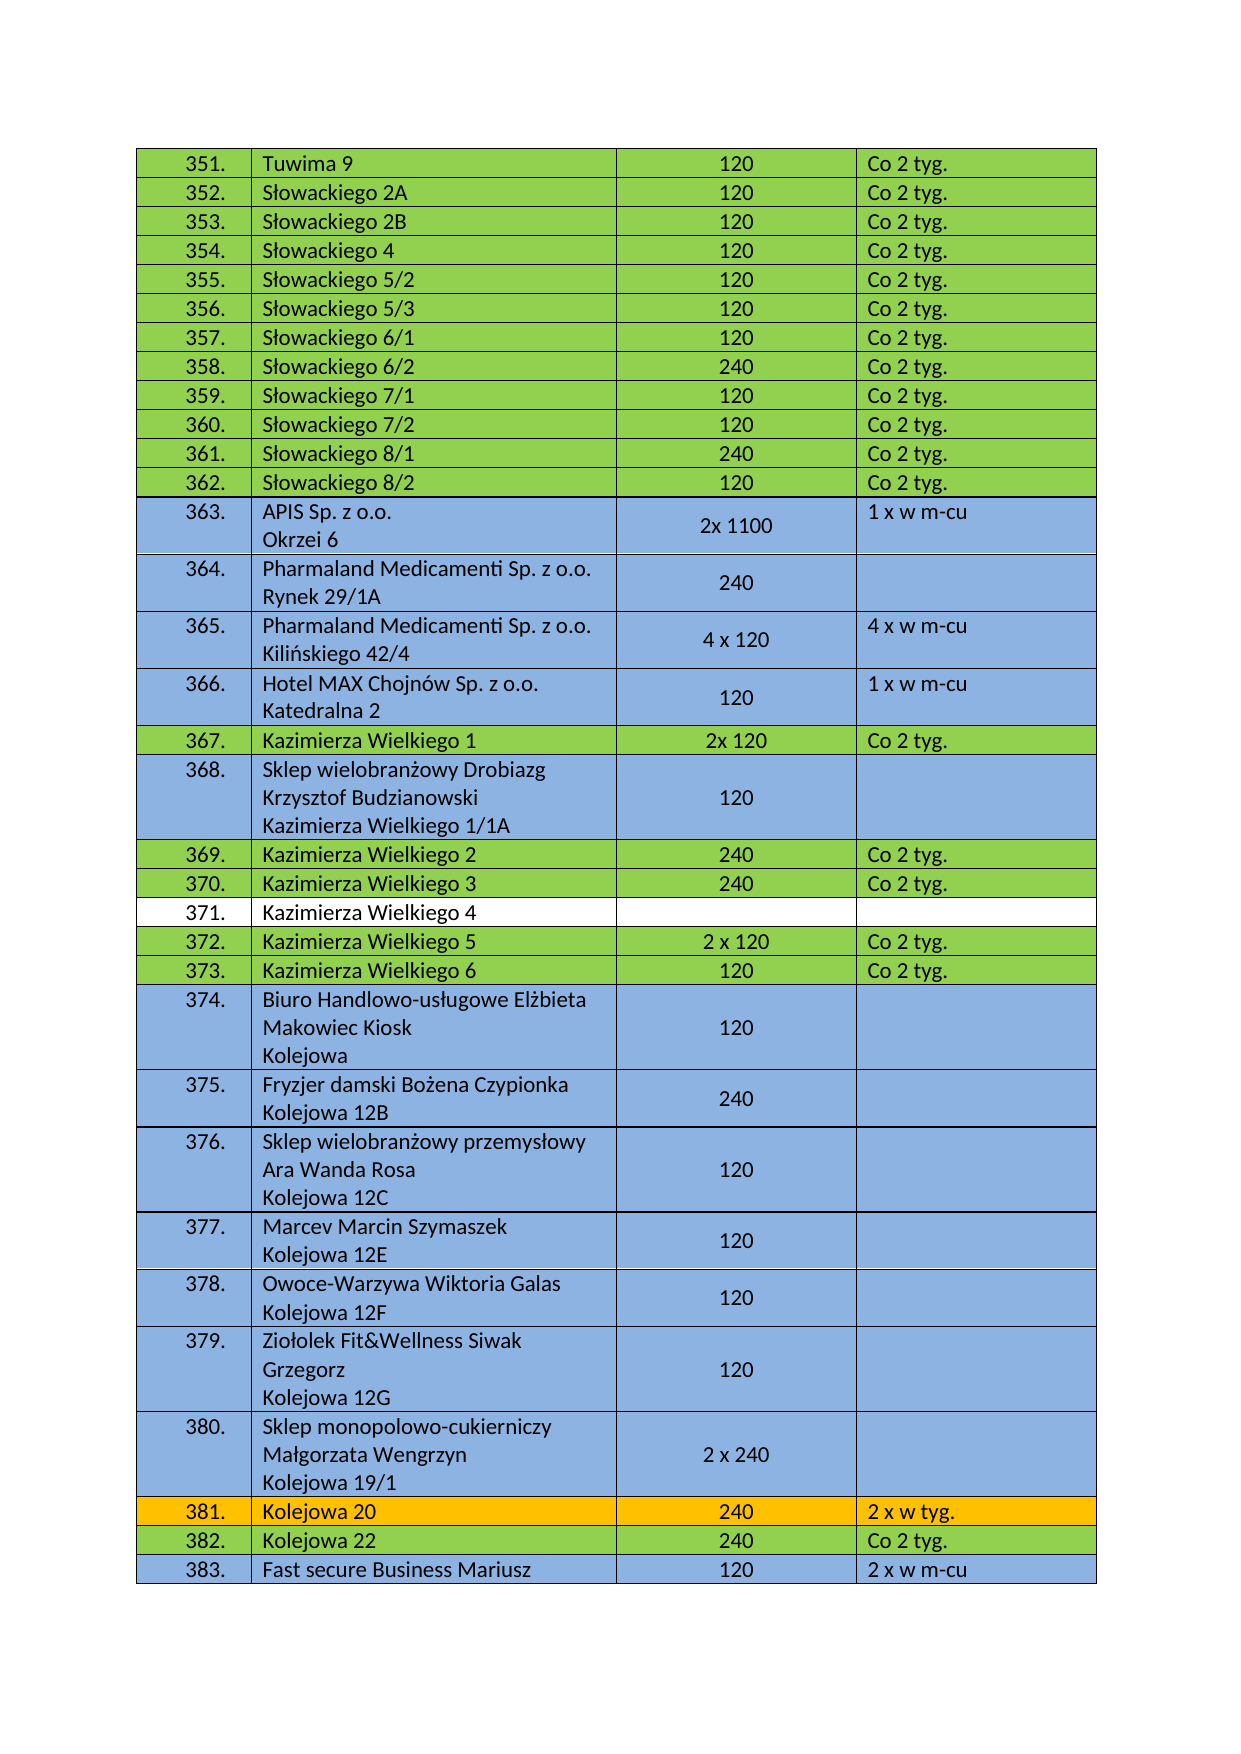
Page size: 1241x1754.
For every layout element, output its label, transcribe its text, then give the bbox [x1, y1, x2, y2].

table_cell 120 [617, 265, 856, 293]
table_cell Co 2 tyg. [857, 927, 1096, 955]
table_cell Hotel MAX Chojnów Sp. z o.o. Katedralna 2 [252, 669, 616, 725]
table_cell 120 [617, 1327, 856, 1411]
table_cell 240 [617, 1497, 856, 1525]
table_cell 4 x 120 [617, 612, 856, 668]
table_cell 120 [617, 381, 856, 409]
table_cell Co 2 tyg. [857, 956, 1096, 984]
table_cell [137, 1213, 251, 1268]
table_cell 2 x 240 [617, 1412, 856, 1496]
table_cell 120 [617, 236, 856, 264]
table_cell Słowackiego 6/2 [252, 352, 616, 380]
table_cell 2 x w m-cu [857, 1555, 1096, 1583]
table_cell [137, 612, 251, 668]
table_cell Słowackiego 5/2 [252, 265, 616, 293]
table_cell [137, 1555, 251, 1583]
table_cell 4 x w m-cu [857, 612, 1096, 668]
table_cell 120 [617, 149, 856, 177]
table_cell [857, 1213, 1096, 1268]
table_cell 240 [617, 352, 856, 380]
table_cell Co 2 tyg. [857, 1526, 1096, 1554]
table_cell [857, 1327, 1096, 1411]
table_cell Ziołolek Fit&Wellness Siwak Grzegorz Kolejowa 12G [252, 1327, 616, 1411]
table_cell 2 x w tyg. [857, 1497, 1096, 1525]
table_cell [137, 1497, 251, 1525]
table_cell Słowackiego 6/1 [252, 323, 616, 351]
table_cell Słowackiego 5/3 [252, 294, 616, 322]
table_cell Co 2 tyg. [857, 294, 1096, 322]
table_cell Co 2 tyg. [857, 236, 1096, 264]
table_cell Tuwima 9 [252, 149, 616, 177]
table_cell Co 2 tyg. [857, 207, 1096, 235]
table_cell 120 [617, 1555, 856, 1583]
table_cell Co 2 tyg. [857, 468, 1096, 496]
table_cell Sklep wielobranżowy Drobiazg Krzysztof Budzianowski Kazimierza Wielkiego 1/1A [252, 755, 616, 839]
table_cell [137, 498, 251, 553]
table_cell [137, 294, 251, 322]
table_cell Fryzjer damski Bożena Czypionka Kolejowa 12B [252, 1070, 616, 1126]
table_cell [137, 236, 251, 264]
table_cell [137, 1412, 251, 1496]
table_cell Słowackiego 8/1 [252, 439, 616, 467]
table_cell [137, 178, 251, 206]
table_cell Słowackiego 4 [252, 236, 616, 264]
table_cell 120 [617, 207, 856, 235]
table_cell 240 [617, 840, 856, 868]
table_cell Co 2 tyg. [857, 410, 1096, 438]
table_cell [857, 898, 1096, 926]
table_cell Co 2 tyg. [857, 439, 1096, 467]
table_cell 240 [617, 1526, 856, 1554]
table_cell 120 [617, 1213, 856, 1268]
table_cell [252, 1555, 616, 1583]
table_cell Kazimierza Wielkiego 6 [252, 956, 616, 984]
table_cell [857, 1070, 1096, 1126]
table_cell [137, 898, 251, 926]
table_cell [137, 1270, 251, 1326]
table_cell [857, 1270, 1096, 1326]
table_cell [137, 1128, 251, 1211]
table_cell [137, 352, 251, 380]
table_cell [137, 840, 251, 868]
table_cell Słowackiego 2A [252, 178, 616, 206]
table_cell 240 [617, 869, 856, 897]
table_cell [857, 985, 1096, 1069]
table_cell [137, 555, 251, 611]
table_cell [857, 555, 1096, 611]
table_cell [137, 381, 251, 409]
table_cell 120 [617, 1270, 856, 1326]
table_cell Co 2 tyg. [857, 352, 1096, 380]
table_cell Kolejowa 20 [252, 1497, 616, 1525]
table_cell [137, 1526, 251, 1554]
table_cell Co 2 tyg. [857, 265, 1096, 293]
table_cell Kazimierza Wielkiego 2 [252, 840, 616, 868]
table_cell Biuro Handlowo-usługowe Elżbieta Makowiec Kiosk Kolejowa [252, 985, 616, 1069]
table_cell 120 [617, 178, 856, 206]
table_cell Co 2 tyg. [857, 323, 1096, 351]
table_cell [137, 323, 251, 351]
table_cell Kolejowa 22 [252, 1526, 616, 1554]
table_cell Sklep wielobranżowy przemysłowy Ara Wanda Rosa Kolejowa 12C [252, 1128, 616, 1211]
table_cell 240 [617, 1070, 856, 1126]
table_cell [857, 1128, 1096, 1211]
table_cell 120 [617, 1128, 856, 1211]
table_cell Kazimierza Wielkiego 5 [252, 927, 616, 955]
table_cell Owoce-Warzywa Wiktoria Galas Kolejowa 12F [252, 1270, 616, 1326]
table_cell [137, 265, 251, 293]
table_cell [137, 149, 251, 177]
table_cell [137, 726, 251, 754]
table_cell 120 [617, 755, 856, 839]
table_cell Co 2 tyg. [857, 726, 1096, 754]
table_cell Co 2 tyg. [857, 149, 1096, 177]
table_cell 120 [617, 669, 856, 725]
table_cell [137, 927, 251, 955]
table_cell 1 x w m-cu [857, 669, 1096, 725]
table_cell 2x 1100 [617, 498, 856, 553]
table_cell Co 2 tyg. [857, 381, 1096, 409]
table_cell Pharmaland Medicamenti Sp. z o.o. Kilińskiego 42/4 [252, 612, 616, 668]
table_cell [137, 1070, 251, 1126]
table_cell [137, 1327, 251, 1411]
table_cell Słowackiego 2B [252, 207, 616, 235]
table_cell 120 [617, 410, 856, 438]
table_cell Marcev Marcin Szymaszek Kolejowa 12E [252, 1213, 616, 1268]
table_cell 120 [617, 468, 856, 496]
table_cell Co 2 tyg. [857, 869, 1096, 897]
table_cell [137, 410, 251, 438]
table_cell 2x 120 [617, 726, 856, 754]
table_cell 120 [617, 985, 856, 1069]
table_cell Kazimierza Wielkiego 1 [252, 726, 616, 754]
table_cell [137, 439, 251, 467]
table_cell 240 [617, 439, 856, 467]
table_cell Kazimierza Wielkiego 3 [252, 869, 616, 897]
table_cell Sklep monopolowo-cukierniczy Małgorzata Wengrzyn Kolejowa 19/1 [252, 1412, 616, 1496]
table_cell 120 [617, 323, 856, 351]
table_cell Słowackiego 7/1 [252, 381, 616, 409]
table_cell [617, 898, 856, 926]
table_cell Pharmaland Medicamenti Sp. z o.o. Rynek 29/1A [252, 555, 616, 611]
table_cell Słowackiego 8/2 [252, 468, 616, 496]
table_cell Co 2 tyg. [857, 840, 1096, 868]
table_cell APIS Sp. z o.o. Okrzei 6 [252, 498, 616, 553]
table_cell 120 [617, 956, 856, 984]
table_cell 120 [617, 294, 856, 322]
table_cell [137, 956, 251, 984]
table_cell 2 x 120 [617, 927, 856, 955]
table_cell [137, 869, 251, 897]
table_cell [857, 1412, 1096, 1496]
table_cell [137, 669, 251, 725]
table_cell 1 x w m-cu [857, 498, 1096, 553]
table_cell [137, 985, 251, 1069]
table_cell [137, 755, 251, 839]
table_cell [137, 207, 251, 235]
table_cell Co 2 tyg. [857, 178, 1096, 206]
table_cell [857, 755, 1096, 839]
table_cell [137, 468, 251, 496]
table_cell 240 [617, 555, 856, 611]
table_cell Kazimierza Wielkiego 4 [252, 898, 616, 926]
